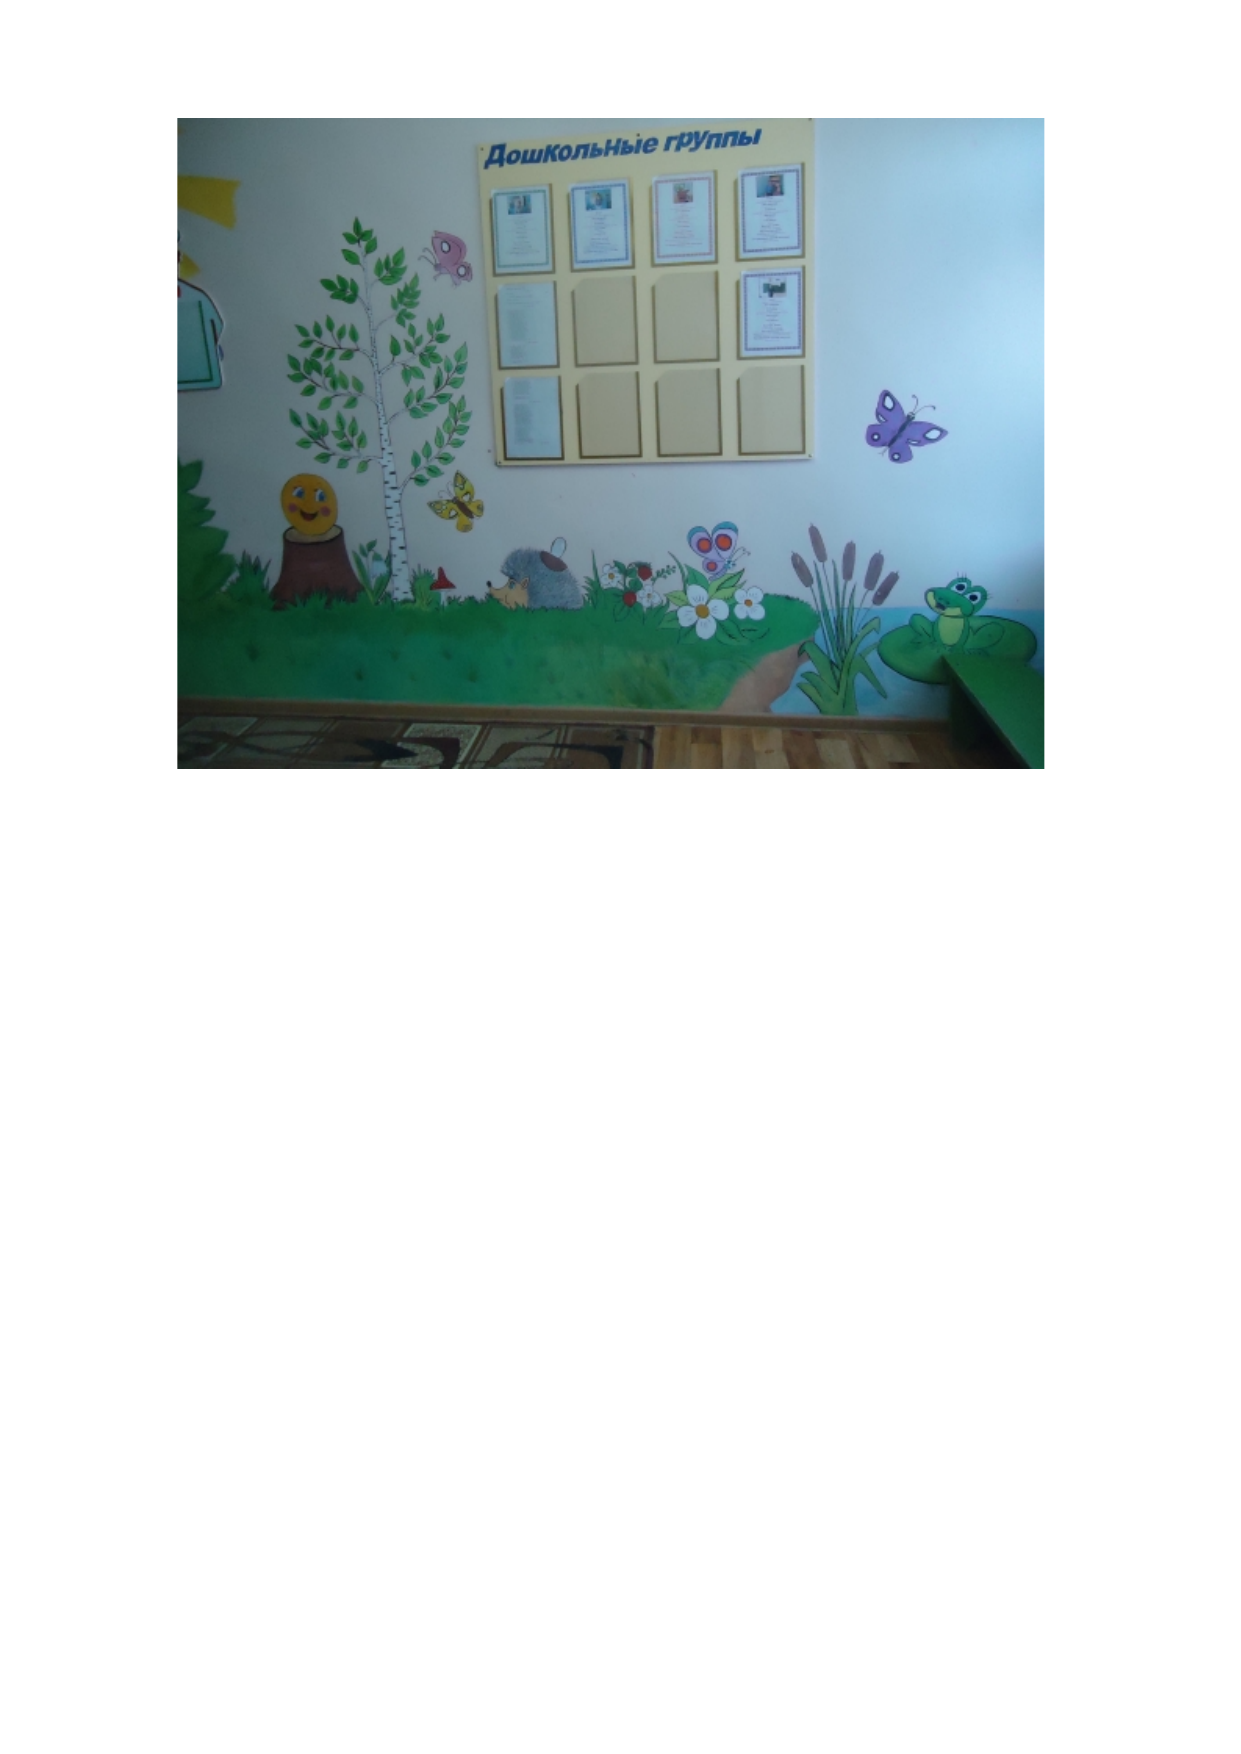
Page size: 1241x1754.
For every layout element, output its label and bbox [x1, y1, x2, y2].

picture [177, 118, 1045, 769]
